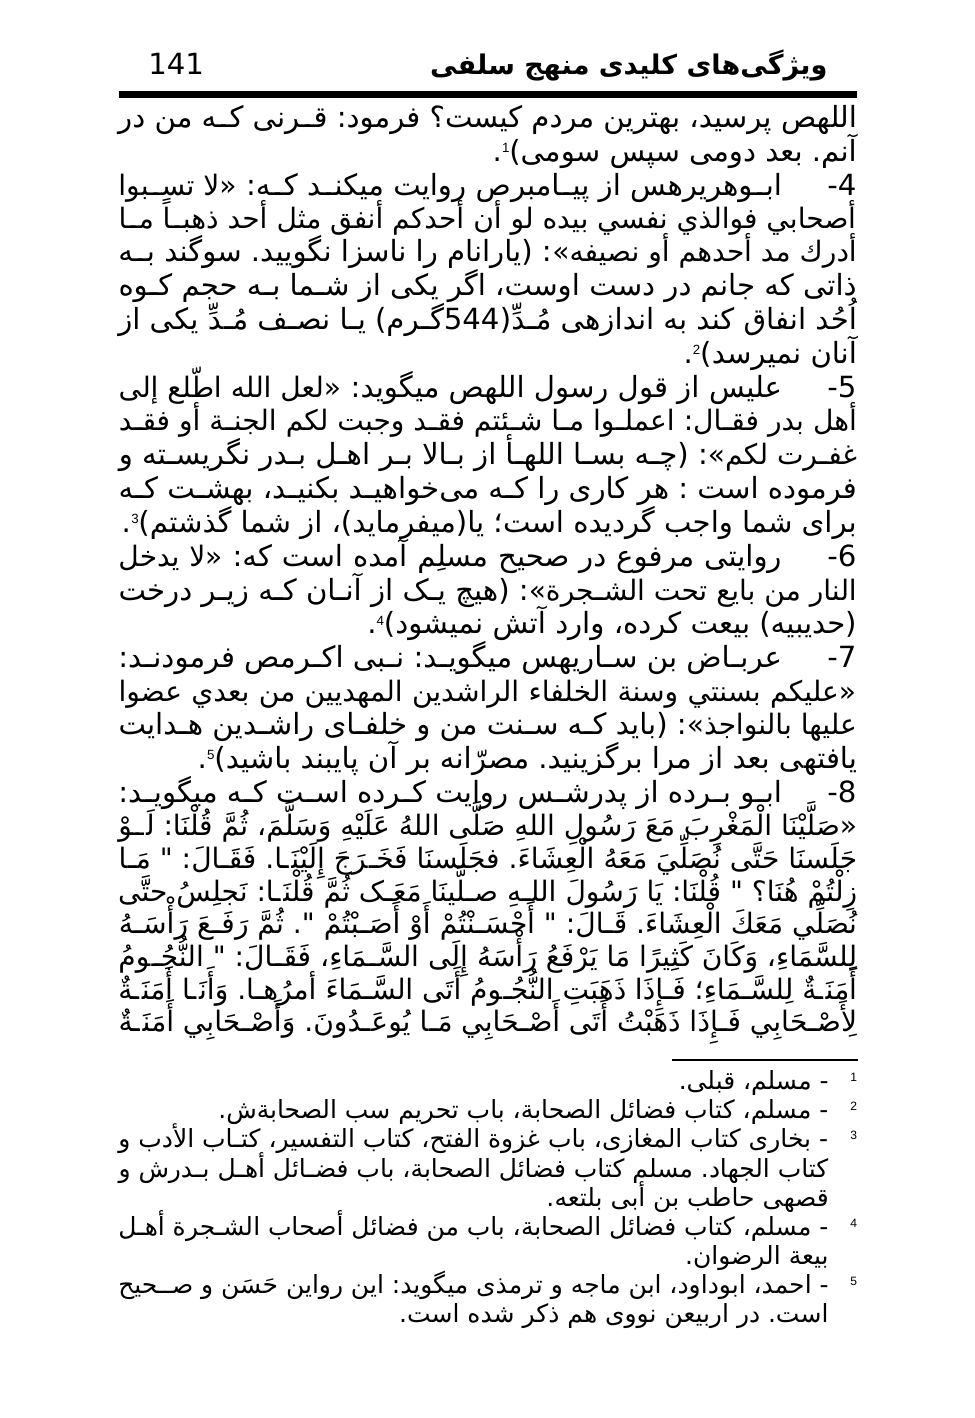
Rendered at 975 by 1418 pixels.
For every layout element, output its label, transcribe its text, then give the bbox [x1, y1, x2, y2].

list عرباض بن ساریهس میگوید: نبی اکرمص فرمودند: «عليكم بسنتي وسنة الخلفاء الراشدين المهديين من بعدي عضوا عليها بالنواجذ»: (باید که سنت من و خلفای راشدین هدایت یافتهی بعد از مرا برگزینید. مصرّانه بر آن پایبند باشید). [118, 641, 857, 775]
list روایتی مرفوع در صحیح مسلِم آمده است که: «لا یدخل النار من بایع تحت الشجرة»: (هیچ یک از آنان که زیر درخت (حدیبیه) بیعت کرده، وارد آتش نمیشود). [118, 539, 857, 641]
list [118, 100, 857, 168]
list علیس از قول رسول اللهص میگوید: «لعل الله اطّلع إلى أهل بدر فقال: اعملوا ما شئتم فقد وجبت لكم الجنة أو فقد غفرت لكم»: (چه بسا اللهأ از بالا بر اهل بدر نگریسته و فرموده است : هر کاری را که می‌خواهید بکنید، بهشت که برای شما واجب گردیده است؛ یا(میفرماید)، از شما گذشتم). [118, 370, 857, 539]
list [118, 775, 857, 1038]
list ابوهریرهس از پیامبرص روایت میکند که: «لا تسبوا أصحابي فوالذي نفسي بيده لو أن أحدكم أنفق مثل أحد ذهباً ما أدرك مد أحدهم أو نصيفه»: (یارانام را ناسزا نگویید. سوگند به ذاتی که جانم در دست اوست، اگر یکی از شما به حجم کوه اُحُد انفاق کند به اندازهی مُدِّ(544گرم) یا نصف مُدِّ یکی از آنان نمیرسد). [118, 168, 857, 370]
